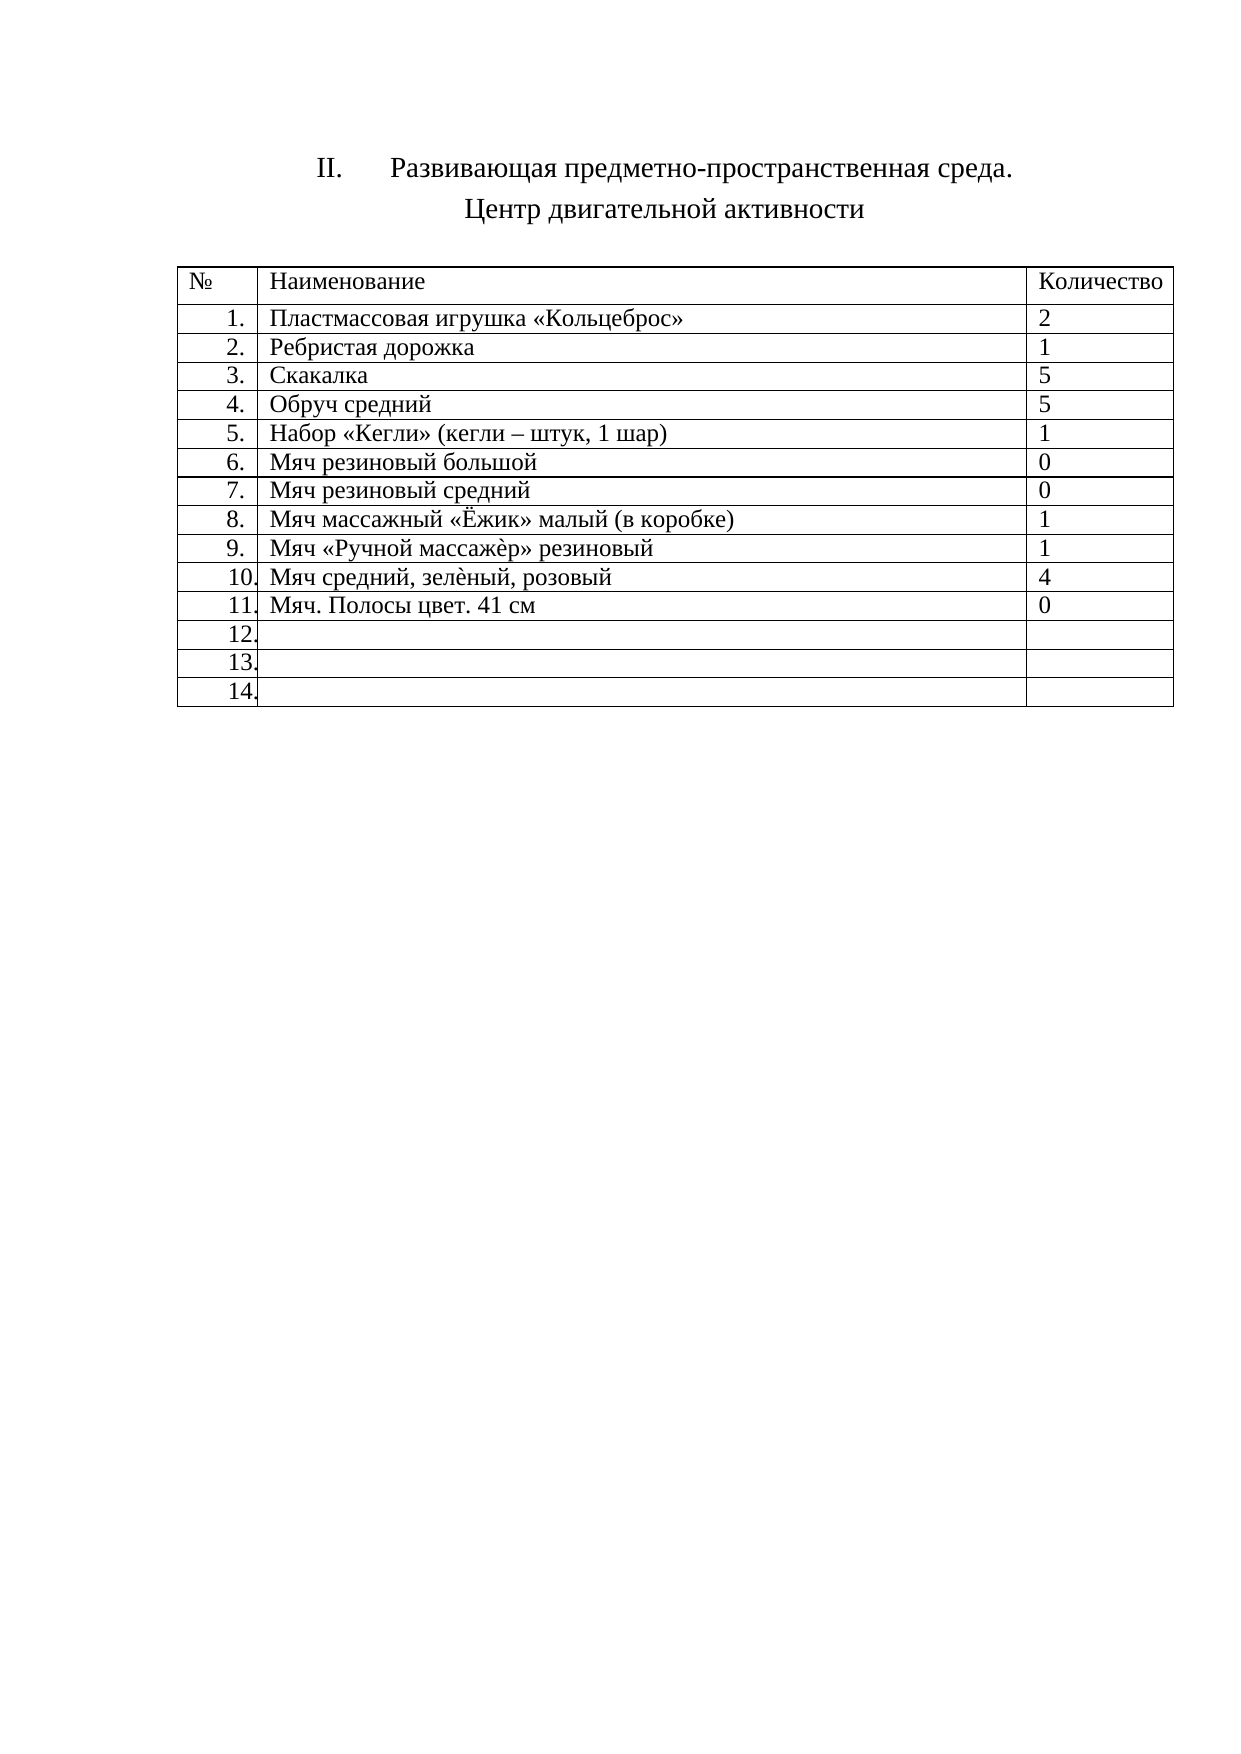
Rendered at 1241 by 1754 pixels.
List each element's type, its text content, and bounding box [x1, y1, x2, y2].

table_cell 4. [178, 391, 257, 419]
table_cell 12. [178, 621, 257, 648]
table_cell Мяч резиновый большой [258, 449, 1026, 476]
table_cell Мяч. Полосы цвет. 41 см [258, 592, 1026, 620]
table_cell 5. [178, 420, 257, 448]
table_cell 0 [1027, 478, 1173, 505]
table_cell 1. [178, 305, 257, 333]
table_cell Мяч резиновый средний [258, 478, 1026, 505]
table_cell 1 [1027, 535, 1173, 562]
text Центр двигательной активности [228, 191, 1101, 224]
table_cell Набор «Кегли» (кегли – штук, 1 шар) [258, 420, 1026, 448]
table_cell 5 [1027, 363, 1173, 390]
table_header Наименование [258, 268, 1026, 304]
table_cell [1027, 650, 1173, 677]
table_cell 4 [1027, 563, 1173, 591]
table_cell 9. [178, 535, 257, 562]
table_cell 5 [1027, 391, 1173, 419]
table_cell 13. [178, 650, 257, 677]
table_cell [258, 621, 1026, 648]
table_cell 3. [178, 363, 257, 390]
table_cell Обруч средний [258, 391, 1026, 419]
table_cell Пластмассовая игрушка «Кольцеброс» [258, 305, 1026, 333]
table_cell 1 [1027, 420, 1173, 448]
table_cell 0 [1027, 449, 1173, 476]
table_cell Скакалка [258, 363, 1026, 390]
table_cell 14. [178, 678, 257, 706]
list Развивающая предметно-пространственная среда. [316, 150, 1186, 183]
table_cell 2. [178, 334, 257, 362]
table_cell 10. [178, 563, 257, 591]
table_cell Ребристая дорожка [258, 334, 1026, 362]
table_cell Мяч массажный «Ёжик» малый (в коробке) [258, 506, 1026, 534]
table_cell 6. [178, 449, 257, 476]
table_cell Мяч средний, зелѐный, розовый [258, 563, 1026, 591]
table_cell 2 [1027, 305, 1173, 333]
table_header № [178, 268, 257, 304]
table_cell Мяч «Ручной массажѐр» резиновый [258, 535, 1026, 562]
table_cell [258, 678, 1026, 706]
table_cell 8. [178, 506, 257, 534]
table_cell [258, 650, 1026, 677]
table_cell [1027, 678, 1173, 706]
table_cell [1027, 621, 1173, 648]
table_cell 1 [1027, 334, 1173, 362]
table_header Количество [1027, 268, 1173, 304]
table_cell 11. [178, 592, 257, 620]
table_cell 0 [1027, 592, 1173, 620]
table_cell 7. [178, 478, 257, 505]
table_cell 1 [1027, 506, 1173, 534]
